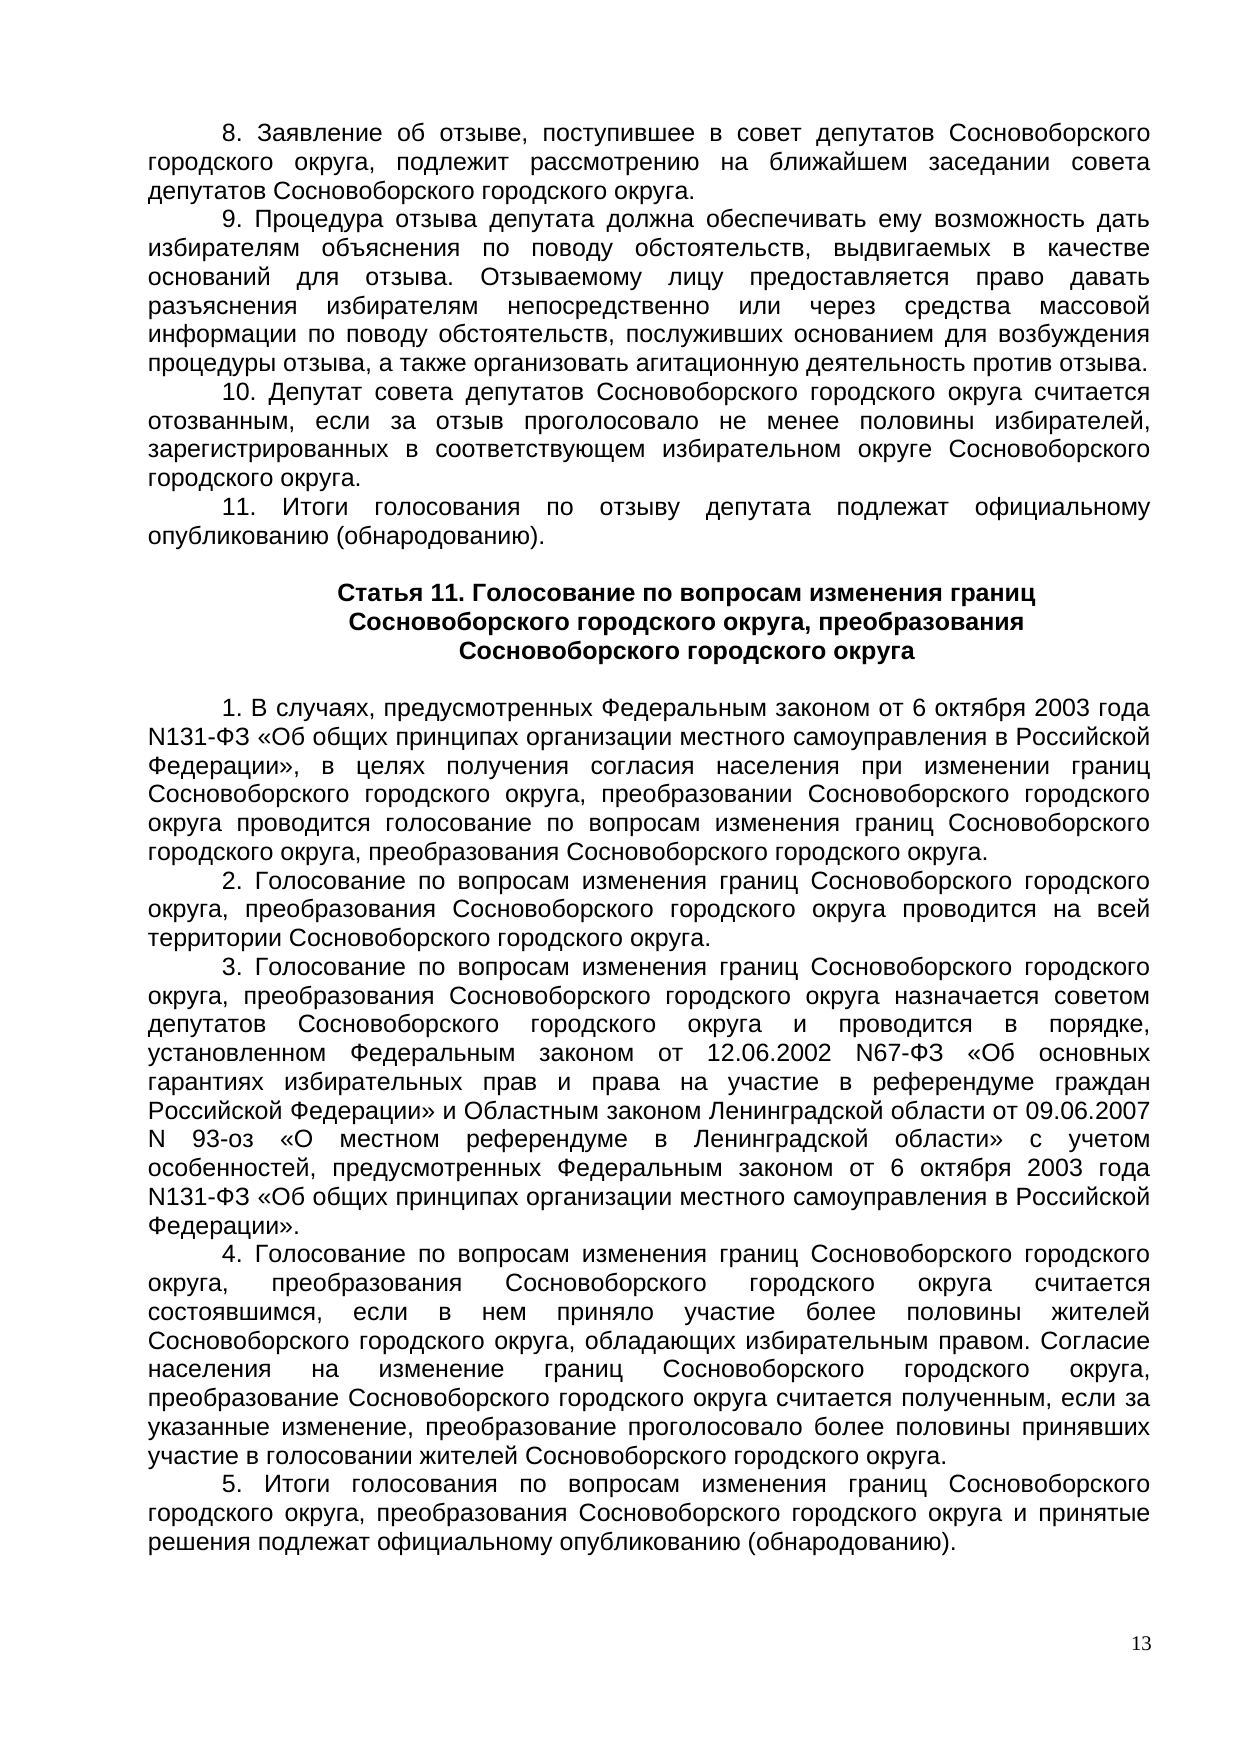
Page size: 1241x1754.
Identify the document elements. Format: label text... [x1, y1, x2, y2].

text 2. Голосование по вопросам изменения границ Сосновоборского городского округа, преобразования Сосновоборского городского округа проводится на всей территории Сосновоборского городского округа. [148, 866, 1152, 952]
text 3. Голосование по вопросам изменения границ Сосновоборского городского округа, преобразования Сосновоборского городского округа назначается советом депутатов Сосновоборского городского округа и проводится в порядке, установленном Федеральным законом от 12.06.2002 N67-ФЗ «Об основных гарантиях избирательных прав и права на участие в референдуме граждан Российской Федерации» и Областным законом Ленинградской области от 09.06.2007 N 93-оз «О местном референдуме в Ленинградской области» с учетом особенностей, предусмотренных Федеральным законом от 6 октября 2003 года N131-ФЗ «Об общих принципах организации местного самоуправления в Российской Федерации». [148, 952, 1152, 1239]
text 11. Итоги голосования по отзыву депутата подлежат официальному опубликованию (обнародованию). [148, 492, 1152, 549]
text 10. Депутат совета депутатов Сосновоборского городского округа считается отозванным, если за отзыв проголосовало не менее половины избирателей, зарегистрированных в соответствующем избирательном округе Сосновоборского городского округа. [148, 377, 1152, 492]
text 5. Итоги голосования по вопросам изменения границ Сосновоборского городского округа, преобразования Сосновоборского городского округа и принятые решения подлежат официальному опубликованию (обнародованию). [148, 1469, 1152, 1556]
text Сосновоборского городского округа [148, 636, 1152, 664]
text 1. В случаях, предусмотренных Федеральным законом от 6 октября 2003 года N131-ФЗ «Об общих принципах организации местного самоуправления в Российской Федерации», в целях получения согласия населения при изменении границ Сосновоборского городского округа, преобразовании Сосновоборского городского округа проводится голосование по вопросам изменения границ Сосновоборского городского округа, преобразования Сосновоборского городского округа. [148, 693, 1152, 866]
text 8. Заявление об отзыве, поступившее в совет депутатов Сосновоборского городского округа, подлежит рассмотрению на ближайшем заседании совета депутатов Сосновоборского городского округа. [148, 118, 1152, 204]
text 9. Процедура отзыва депутата должна обеспечивать ему возможность дать избирателям объяснения по поводу обстоятельств, выдвигаемых в качестве оснований для отзыва. Отзываемому лицу предоставляется право давать разъяснения избирателям непосредственно или через средства массовой информации по поводу обстоятельств, послуживших основанием для возбуждения процедуры отзыва, а также организовать агитационную деятельность против отзыва. [148, 204, 1152, 377]
text Статья 11. Голосование по вопросам изменения границ [148, 578, 1152, 607]
text 4. Голосование по вопросам изменения границ Сосновоборского городского округа, преобразования Сосновоборского городского округа считается состоявшимся, если в нем приняло участие более половины жителей Сосновоборского городского округа, обладающих избирательным правом. Согласие населения на изменение границ Сосновоборского городского округа, преобразование Сосновоборского городского округа считается полученным, если за указанные изменение, преобразование проголосовало более половины принявших участие в голосовании жителей Сосновоборского городского округа. [148, 1239, 1152, 1469]
text Сосновоборского городского округа, преобразования [148, 607, 1152, 636]
